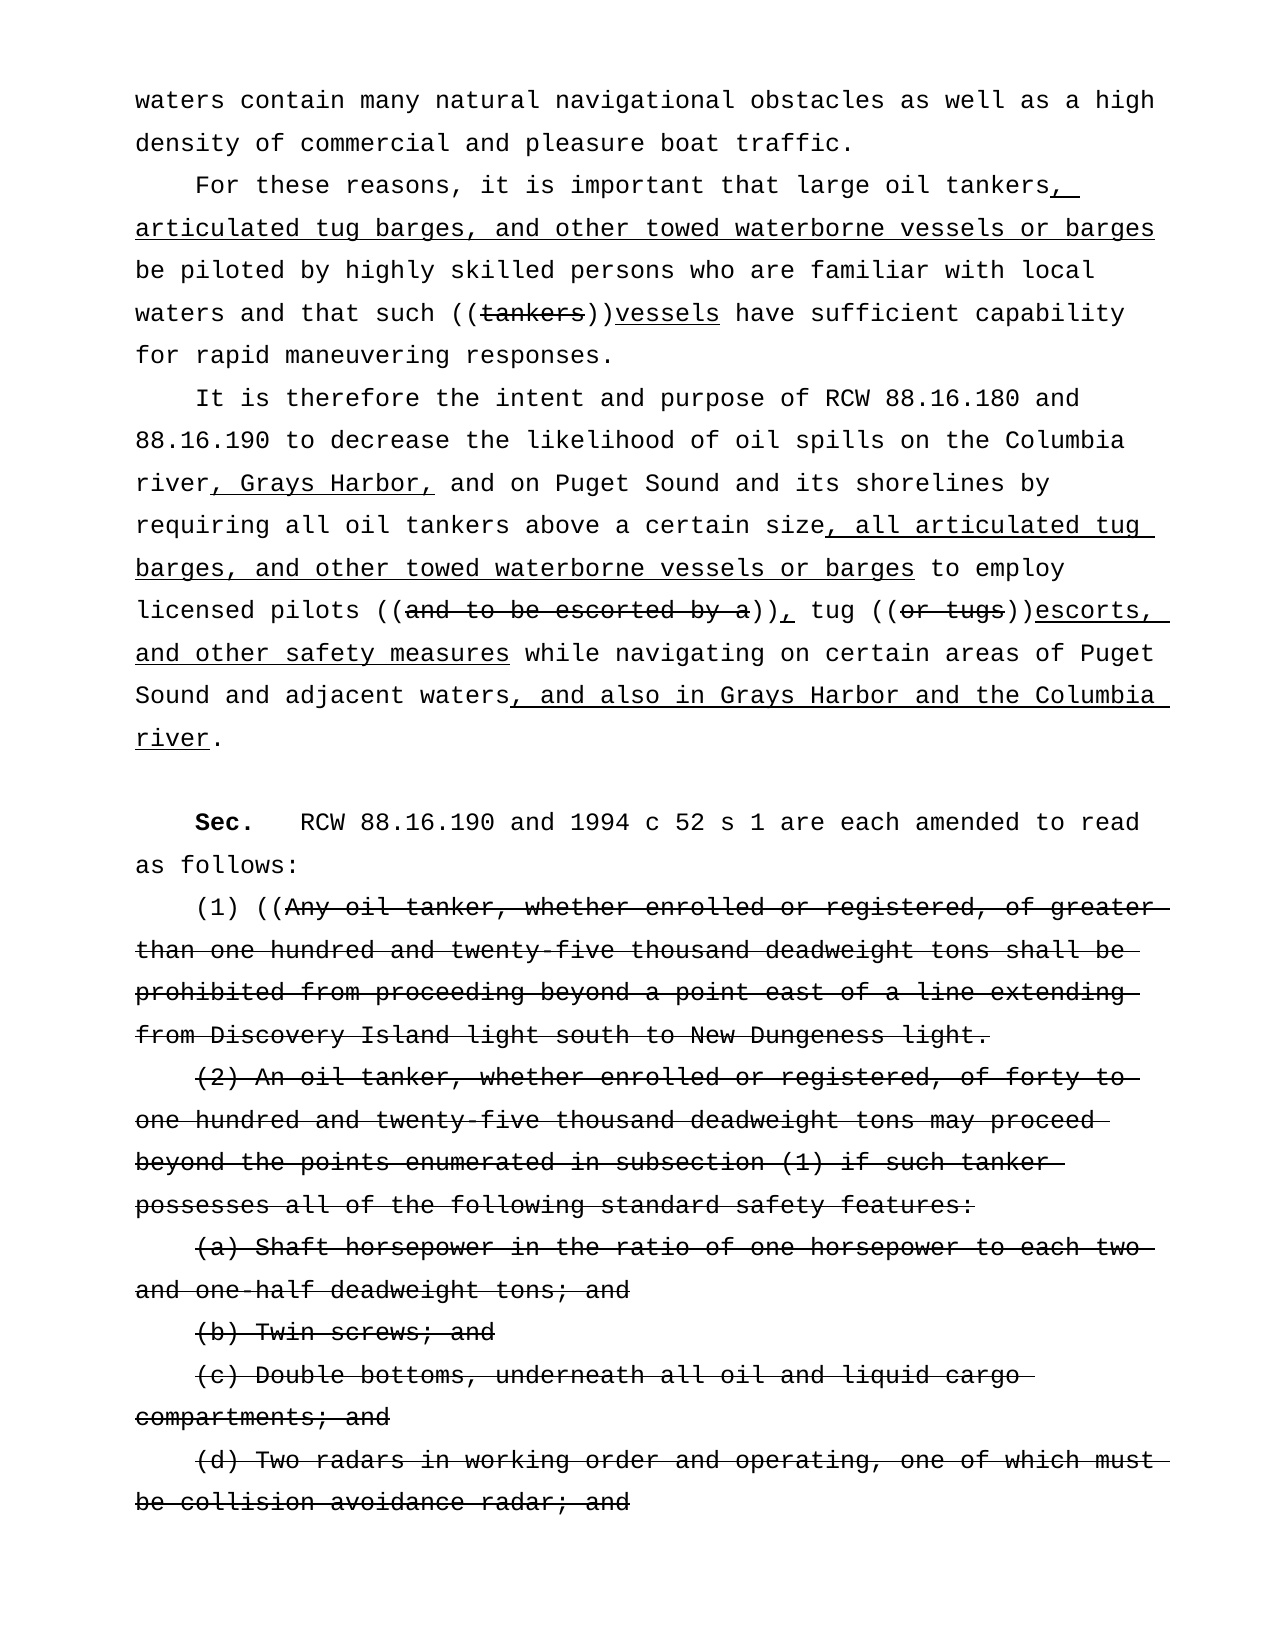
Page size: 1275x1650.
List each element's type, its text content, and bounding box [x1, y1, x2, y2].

text (d) Two radars in working order and operating, one of which must be collision avoidance radar; and [135, 1434, 1170, 1519]
text (2) An oil tanker, whether enrolled or registered, of forty to one hundred and twenty-five thousand deadweight tons may proceed beyond the points enumerated in subsection (1) if such tanker possesses all of the following standard safety features: [135, 1052, 1170, 1222]
text (b) Twin screws; and [135, 1307, 1170, 1349]
text (c) Double bottoms, underneath all oil and liquid cargo compartments; and [135, 1349, 1170, 1434]
text (a) Shaft horsepower in the ratio of one horsepower to each two and one-half deadweight tons; and [135, 1222, 1170, 1307]
text Sec. RCW 88.16.190 and 1994 c 52 s 1 are each amended to read as follows: [135, 797, 1170, 882]
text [135, 75, 1170, 160]
text It is therefore the intent and purpose of RCW 88.16.180 and 88.16.190 to decrease the likelihood of oil spills on the Columbia river, Grays Harbor, and on Puget Sound and its shorelines by requiring all oil tankers above a certain size, all articulated tug barges, and other towed waterborne vessels or barges to employ licensed pilots ((and to be escorted by a)), tug ((or tugs))escorts, and other safety measures while navigating on certain areas of Puget Sound and adjacent waters, and also in Grays Harbor and the Columbia river. [135, 372, 1170, 755]
text For these reasons, it is important that large oil tankers, articulated tug barges, and other towed waterborne vessels or barges be piloted by highly skilled persons who are familiar with local waters and that such ((tankers))vessels have sufficient capability for rapid maneuvering responses. [135, 160, 1170, 372]
text (1) ((Any oil tanker, whether enrolled or registered, of greater than one hundred and twenty-five thousand deadweight tons shall be prohibited from proceeding beyond a point east of a line extending from Discovery Island light south to New Dungeness light. [135, 882, 1170, 1052]
